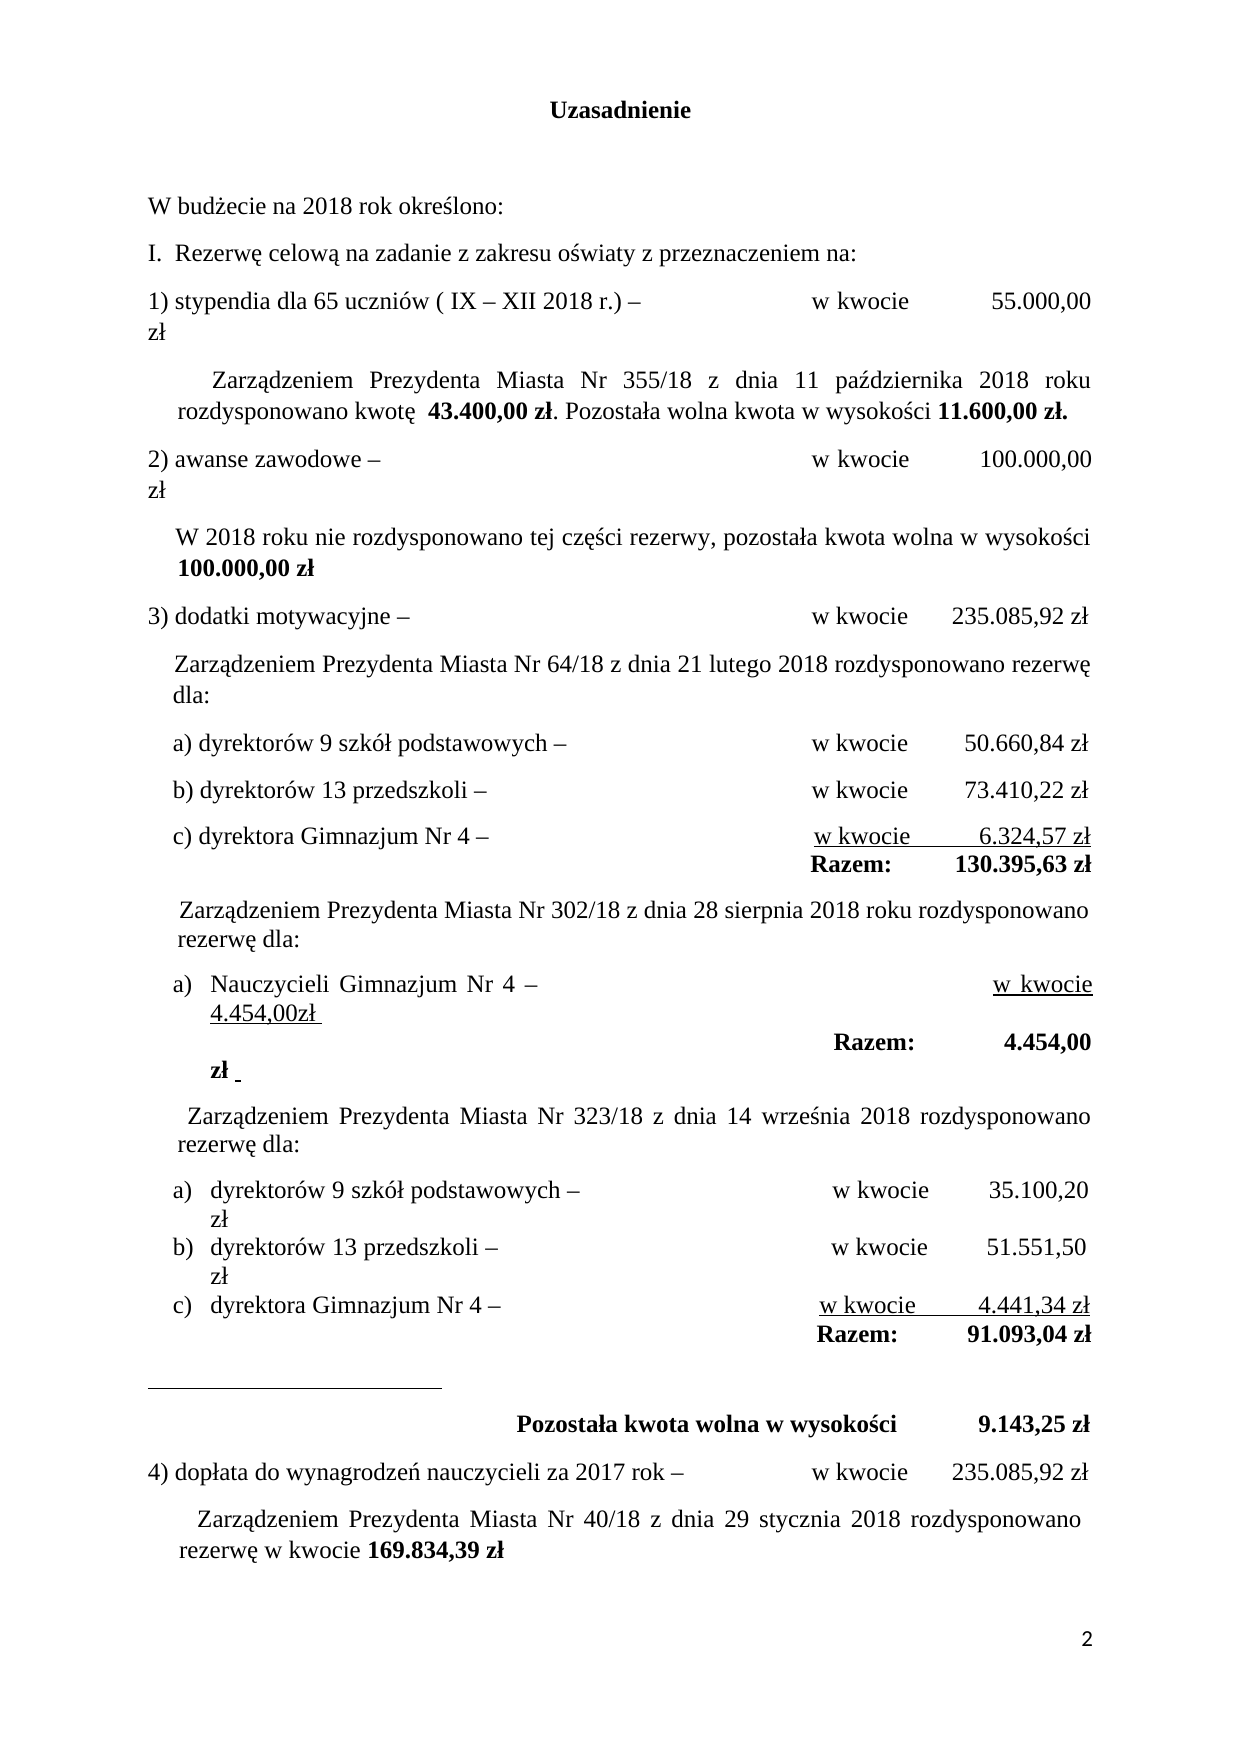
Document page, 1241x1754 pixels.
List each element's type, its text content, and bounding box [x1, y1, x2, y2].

text Zarządzeniem Prezydenta Miasta Nr 40/18 z dnia 29 stycznia 2018 rozdysponowano rezerwę w kwocie 169.834,39 zł [148, 1504, 1092, 1564]
list Nauczycieli Gimnazjum Nr 4 – w kwocie 4.454,00zł [173, 969, 1092, 1027]
text Zarządzeniem Prezydenta Miasta Nr 323/18 z dnia 14 września 2018 rozdysponowano rezerwę dla: [148, 1101, 1092, 1158]
text c) dyrektora Gimnazjum Nr 4 – w kwocie 6.324,57 zł Razem: 130.395,63 zł [148, 821, 1092, 878]
text Zarządzeniem Prezydenta Miasta Nr 355/18 z dnia 11 października 2018 roku rozdysponowano kwotę 43.400,00 zł. Pozostała wolna kwota w wysokości 11.600,00 zł. [148, 365, 1092, 425]
list Razem: 91.093,04 zł [210, 1319, 1092, 1347]
list dyrektorów 13 przedszkoli – w kwocie 51.551,50 zł [173, 1232, 1092, 1290]
text 1) stypendia dla 65 uczniów ( IX – XII 2018 r.) – w kwocie 55.000,00 zł [148, 286, 1092, 346]
list dyrektora Gimnazjum Nr 4 – w kwocie 4.441,34 zł [173, 1290, 1092, 1319]
text Zarządzeniem Prezydenta Miasta Nr 64/18 z dnia 21 lutego 2018 rozdysponowano rezerwę dla: [148, 649, 1092, 709]
text 2) awanse zawodowe – w kwocie 100.000,00 zł [148, 444, 1092, 503]
text a) dyrektorów 9 szkół podstawowych – w kwocie 50.660,84 zł [148, 728, 1092, 756]
text W 2018 roku nie rozdysponowano tej części rezerwy, pozostała kwota wolna w wysokości 100.000,00 zł [148, 522, 1092, 582]
text b) dyrektorów 13 przedszkoli – w kwocie 73.410,22 zł [148, 775, 1092, 804]
list Razem: 4.454,00 zł [210, 1027, 1092, 1084]
text 3) dodatki motywacyjne – w kwocie 235.085,92 zł [148, 601, 1092, 630]
text Uzasadnienie [148, 95, 1092, 124]
text W budżecie na 2018 rok określono: [148, 191, 1092, 219]
text 4) dopłata do wynagrodzeń nauczycieli za 2017 rok – w kwocie 235.085,92 zł [148, 1457, 1092, 1485]
text I. Rezerwę celową na zadanie z zakresu oświaty z przeznaczeniem na: [148, 238, 1092, 267]
text Pozostała kwota wolna w wysokości 9.143,25 zł [443, 1409, 1092, 1438]
list dyrektorów 9 szkół podstawowych – w kwocie 35.100,20 zł [173, 1175, 1092, 1232]
text Zarządzeniem Prezydenta Miasta Nr 302/18 z dnia 28 sierpnia 2018 roku rozdysponowano rezerwę dla: [148, 895, 1092, 952]
